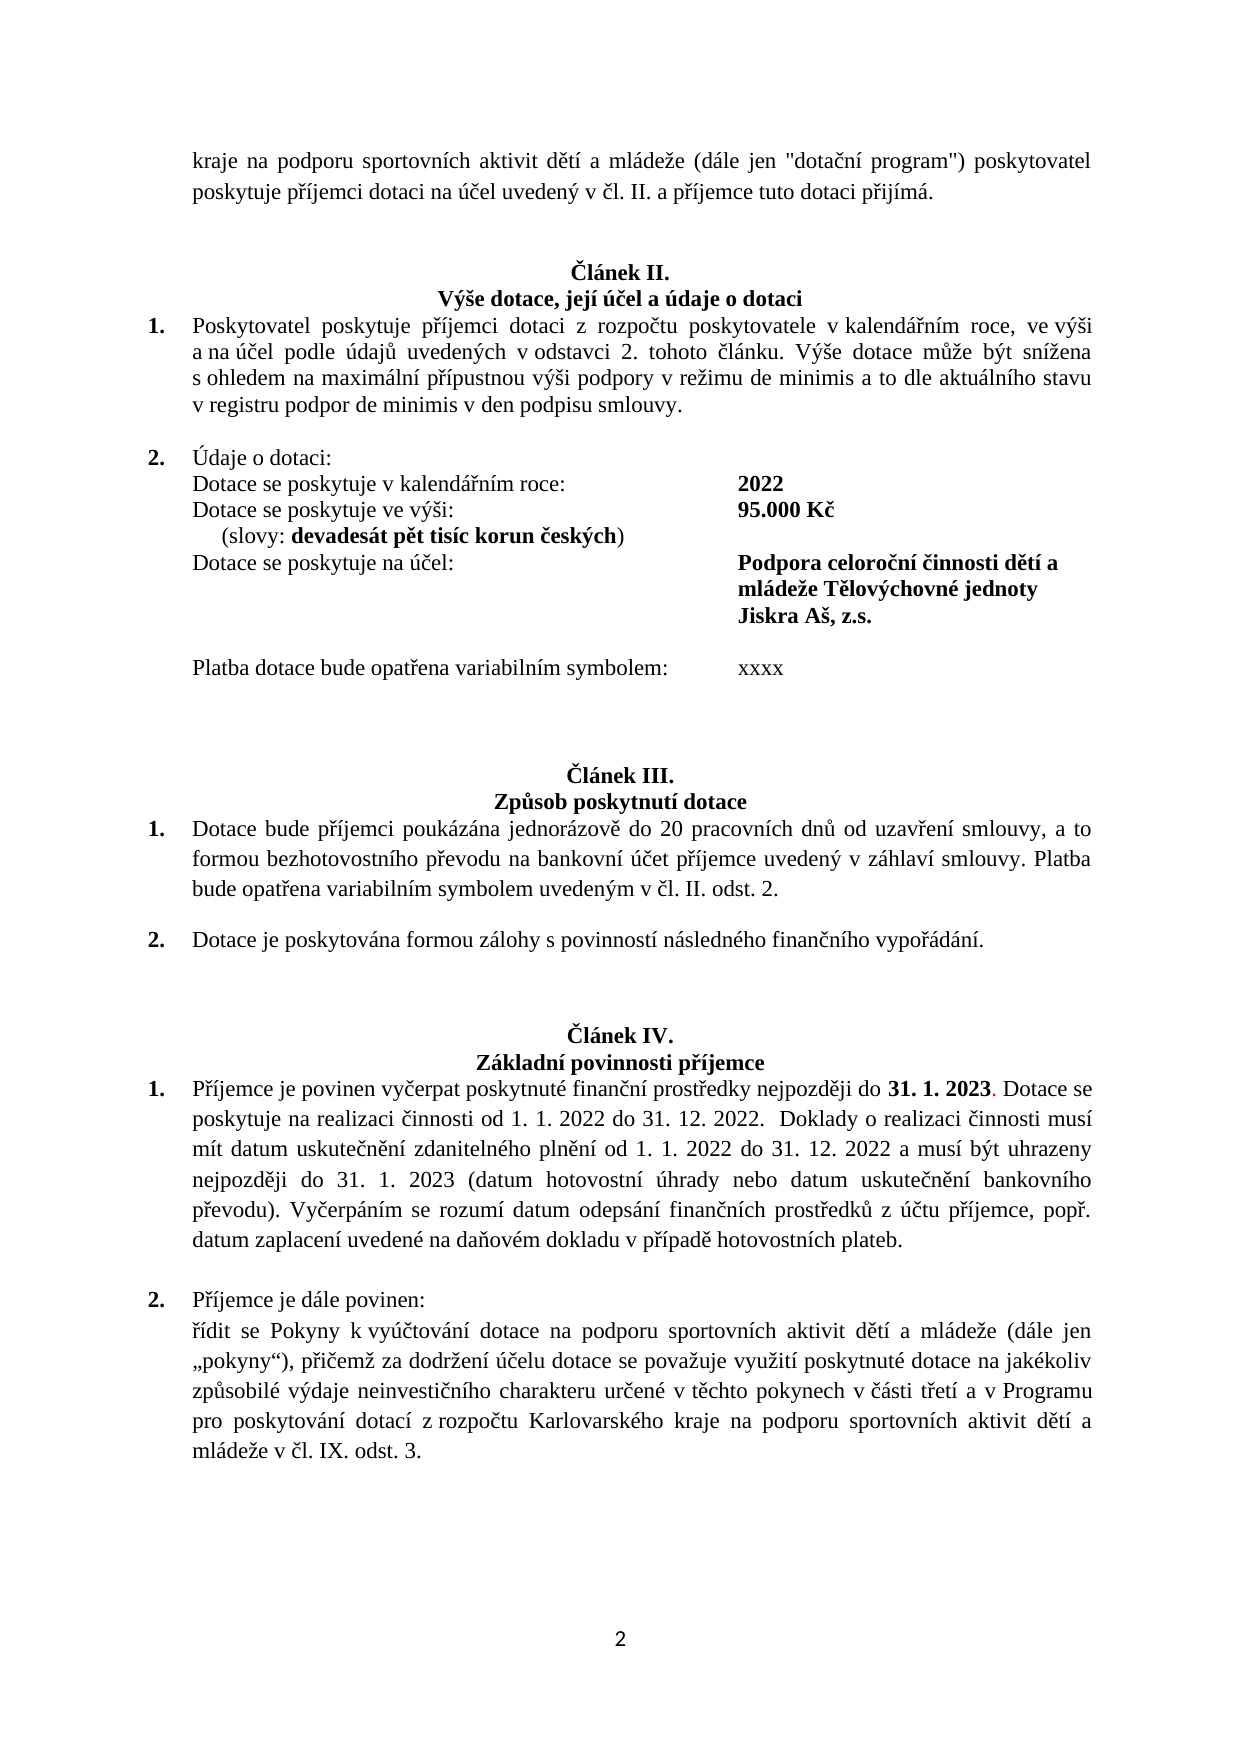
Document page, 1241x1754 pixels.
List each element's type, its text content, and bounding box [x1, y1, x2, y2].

list Příjemce je povinen vyčerpat poskytnuté finanční prostředky nejpozději do 31. 1. 2023. Dotace se poskytuje na realizaci činnosti od 1. 1. 2022 do 31. 12. 2022. Doklady o realizaci činnosti musí mít datum uskutečnění zdanitelného plnění od 1. 1. 2022 do 31. 12. 2022 a musí být uhrazeny nejpozději do 31. 1. 2023 (datum hotovostní úhrady nebo datum uskutečnění bankovního převodu). Vyčerpáním se rozumí datum odepsání finančních prostředků z účtu příjemce, popř. datum zaplacení uvedené na daňovém dokladu v případě hotovostních plateb. [148, 1075, 1093, 1252]
text Článek II. [148, 259, 1093, 285]
text Článek III. [148, 762, 1093, 788]
text (slovy: devadesát pět tisíc korun českých) [148, 523, 1093, 549]
text Článek IV. [148, 1022, 1093, 1049]
text Základní povinnosti příjemce [148, 1049, 1093, 1075]
list Dotace bude příjemci poukázána jednorázově do 20 pracovních dnů od uzavření smlouvy, a to formou bezhotovostního převodu na bankovní účet příjemce uvedený v záhlaví smlouvy. Platba bude opatřena variabilním symbolem uvedeným v čl. II. odst. 2. [148, 815, 1093, 901]
text Výše dotace, její účel a údaje o dotaci [148, 285, 1093, 312]
list Příjemce je dále povinen: [148, 1286, 1093, 1313]
list Platba dotace bude opatřena variabilním symbolem: xxxx [185, 654, 1093, 681]
text Dotace se poskytuje ve výši: 95.000 Kč [148, 496, 1093, 523]
list Dotace je poskytována formou zálohy s povinností následného finančního vypořádání. [148, 926, 1093, 952]
text Dotace se poskytuje v kalendářním roce: 2022 [148, 470, 1093, 496]
list Poskytovatel poskytuje příjemci dotaci z rozpočtu poskytovatele v kalendářním roce, ve výši a na účel podle údajů uvedených v odstavci 2. tohoto článku. Výše dotace může být snížena s ohledem na maximální přípustnou výši podpory v režimu de minimis a to dle aktuálního stavu v registru podpor de minimis v den podpisu smlouvy. [148, 312, 1093, 417]
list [148, 148, 1093, 204]
list řídit se Pokyny k vyúčtování dotace na podporu sportovních aktivit dětí a mládeže (dále jen „pokyny“), přičemž za dodržení účelu dotace se považuje využití poskytnuté dotace na jakékoliv způsobilé výdaje neinvestičního charakteru určené v těchto pokynech v části třetí a v Programu pro poskytování dotací z rozpočtu Karlovarského kraje na podporu sportovních aktivit dětí a mládeže v čl. IX. odst. 3. [192, 1317, 1093, 1464]
text Způsob poskytnutí dotace [148, 788, 1093, 815]
list Dotace se poskytuje na účel: Podpora celoroční činnosti dětí a mládeže Tělovýchovné jednoty Jiskra Aš, z.s. [192, 549, 1093, 628]
list Údaje o dotaci: [148, 443, 1093, 470]
